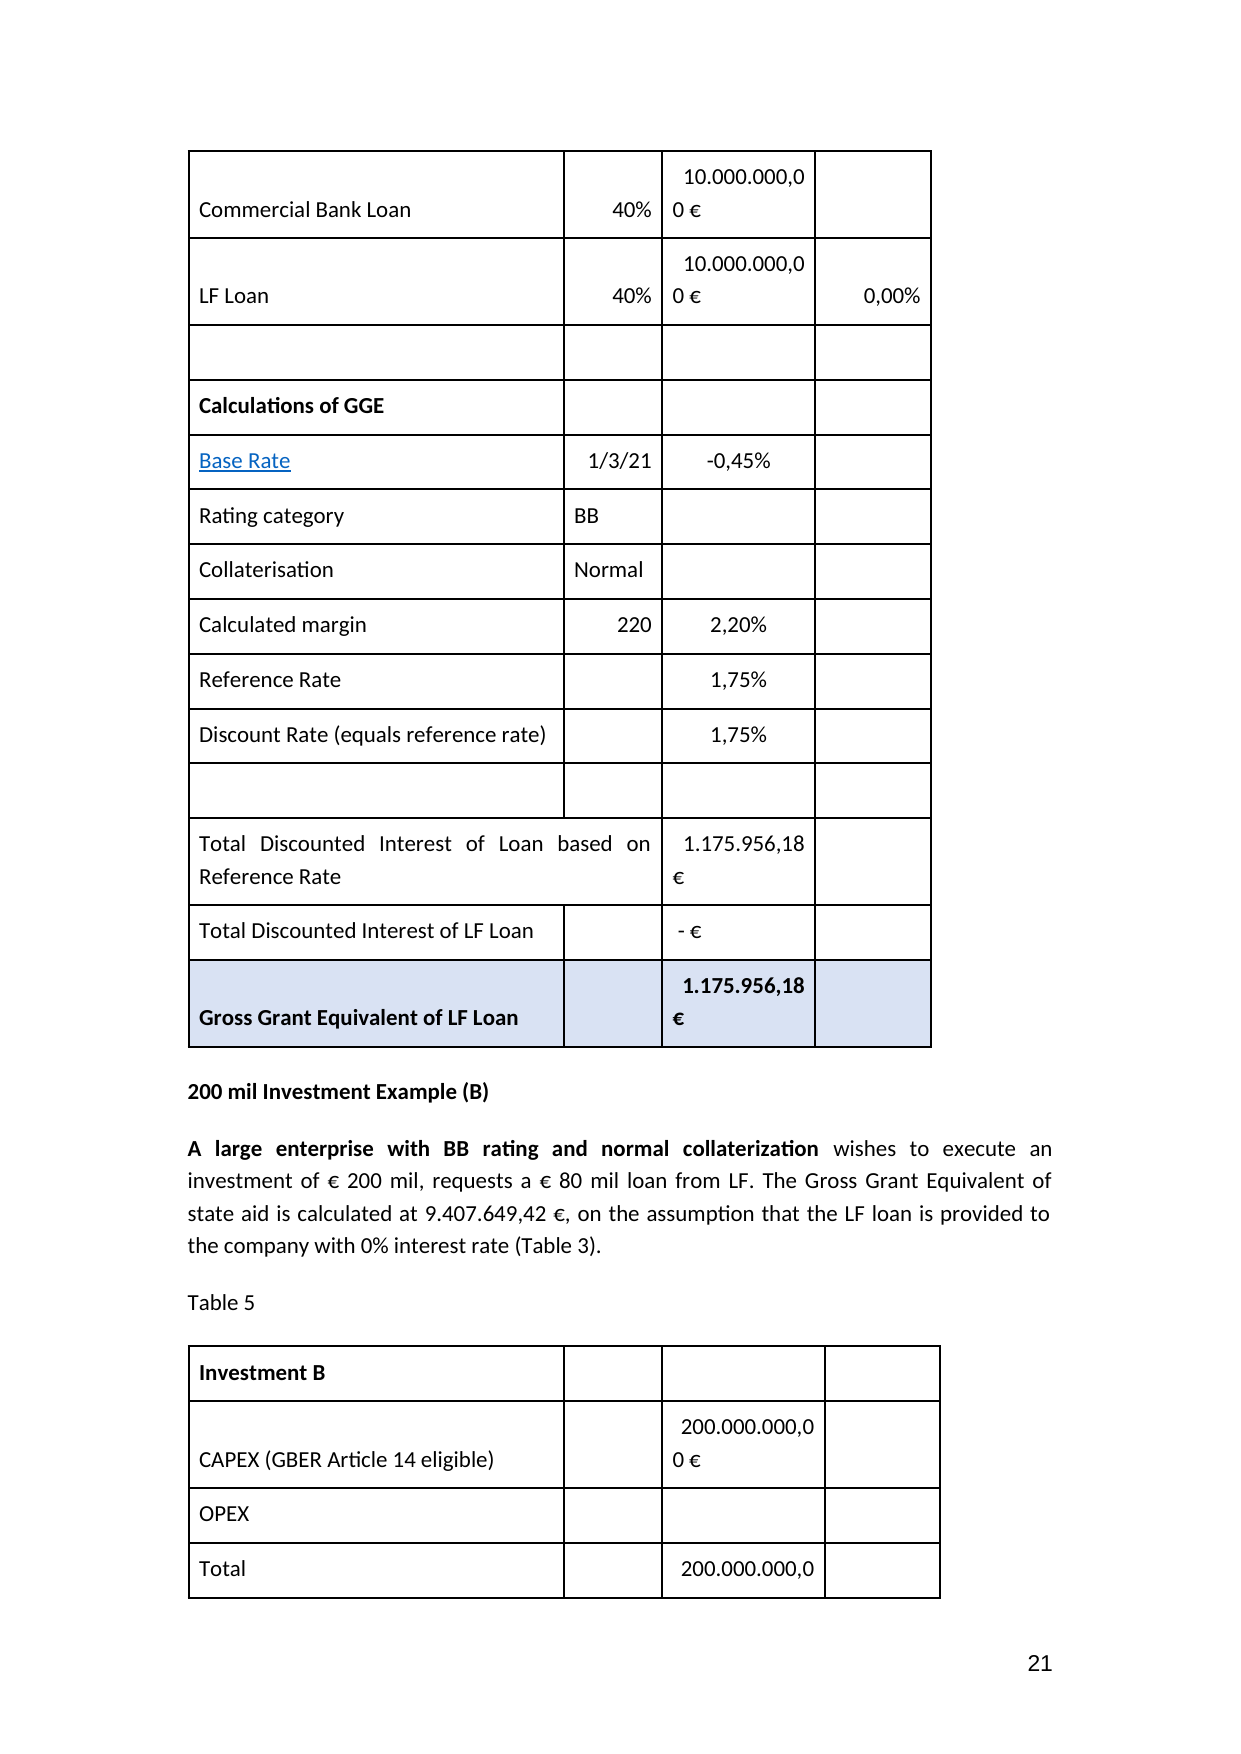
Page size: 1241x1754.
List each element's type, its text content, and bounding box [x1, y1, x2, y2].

table_cell 1,75% [663, 655, 814, 707]
table_cell 1/3/21 [565, 436, 661, 488]
table_cell Rating category [190, 490, 563, 543]
table_cell [816, 600, 930, 653]
table_cell [826, 1544, 939, 1597]
table_cell [663, 381, 814, 433]
table_cell [565, 1544, 661, 1597]
table_cell [826, 1489, 939, 1542]
table_cell Commercial Bank Loan [190, 152, 563, 237]
table_header [565, 1347, 661, 1400]
table_cell [565, 961, 661, 1046]
table_cell [816, 326, 930, 379]
table_cell [565, 764, 661, 817]
table_cell [816, 655, 930, 707]
table_cell [565, 906, 661, 959]
table_cell [565, 326, 661, 379]
table_cell [663, 764, 814, 817]
table_cell [816, 764, 930, 817]
table_cell 220 [565, 600, 661, 653]
table_cell [190, 764, 563, 817]
table_cell [816, 545, 930, 598]
table_cell [816, 436, 930, 488]
table_cell 1.175.956,18 € [663, 819, 814, 904]
table_cell Calculated margin [190, 600, 563, 653]
table_cell [663, 545, 814, 598]
table_cell [565, 1402, 661, 1487]
table_cell Total Discounted Interest of LF Loan [190, 906, 563, 959]
table_cell 1.175.956,18 € [663, 961, 814, 1046]
table_cell 40% [565, 239, 661, 324]
table_cell 10.000.000,00 € [663, 239, 814, 324]
table_cell [663, 490, 814, 543]
text Table 5 [187, 1288, 1053, 1316]
table_cell BB [565, 490, 661, 543]
table_cell [565, 381, 661, 433]
table_cell [816, 906, 930, 959]
table_cell OPEX [190, 1489, 563, 1542]
table_cell [816, 152, 930, 237]
table_cell Base Rate [190, 436, 563, 488]
table_cell [565, 655, 661, 707]
subtitle 200 mil Investment Example (B) [187, 1077, 1053, 1105]
table_cell Collaterisation [190, 545, 563, 598]
table_cell Total Discounted Interest of Loan based on Reference Rate [190, 819, 661, 904]
table_cell [663, 1489, 824, 1542]
table_cell Calculations of GGE [190, 381, 563, 433]
table_header [826, 1347, 939, 1400]
table_cell [565, 1489, 661, 1542]
text A large enterprise with BB rating and normal collaterization wishes to execute an investment of € 200 mil, requests a € 80 mil loan from LF. The Gross Grant Equivalent of state aid is calculated at 9.407.649,42 €, on the assumption that the LF loan is provided to the company with 0% interest rate (Table 3). [187, 1134, 1053, 1259]
table_cell [816, 490, 930, 543]
table_cell Gross Grant Equivalent of LF Loan [190, 961, 563, 1046]
table_header [663, 1347, 824, 1400]
table_cell 40% [565, 152, 661, 237]
table_cell Discount Rate (equals reference rate) [190, 710, 563, 762]
table_cell 1,75% [663, 710, 814, 762]
table_cell [826, 1402, 939, 1487]
table_cell CAPEX (GBER Article 14 eligible) [190, 1402, 563, 1487]
table_cell 10.000.000,00 € [663, 152, 814, 237]
table_cell [816, 961, 930, 1046]
table_cell [816, 710, 930, 762]
table_cell 2,20% [663, 600, 814, 653]
table_cell 0,00% [816, 239, 930, 324]
table_cell [663, 326, 814, 379]
table_cell [816, 381, 930, 433]
table_cell 200.000.000,00 € [663, 1402, 824, 1487]
table_cell -0,45% [663, 436, 814, 488]
table_cell [565, 710, 661, 762]
table_cell [816, 819, 930, 904]
table_cell Total [190, 1544, 563, 1597]
table_cell LF Loan [190, 239, 563, 324]
table_cell - € [663, 906, 814, 959]
table_cell Normal [565, 545, 661, 598]
table_cell Reference Rate [190, 655, 563, 707]
table_cell 200.000.000,00 € [663, 1544, 824, 1597]
table_cell [190, 326, 563, 379]
table_header Investment B [190, 1347, 563, 1400]
